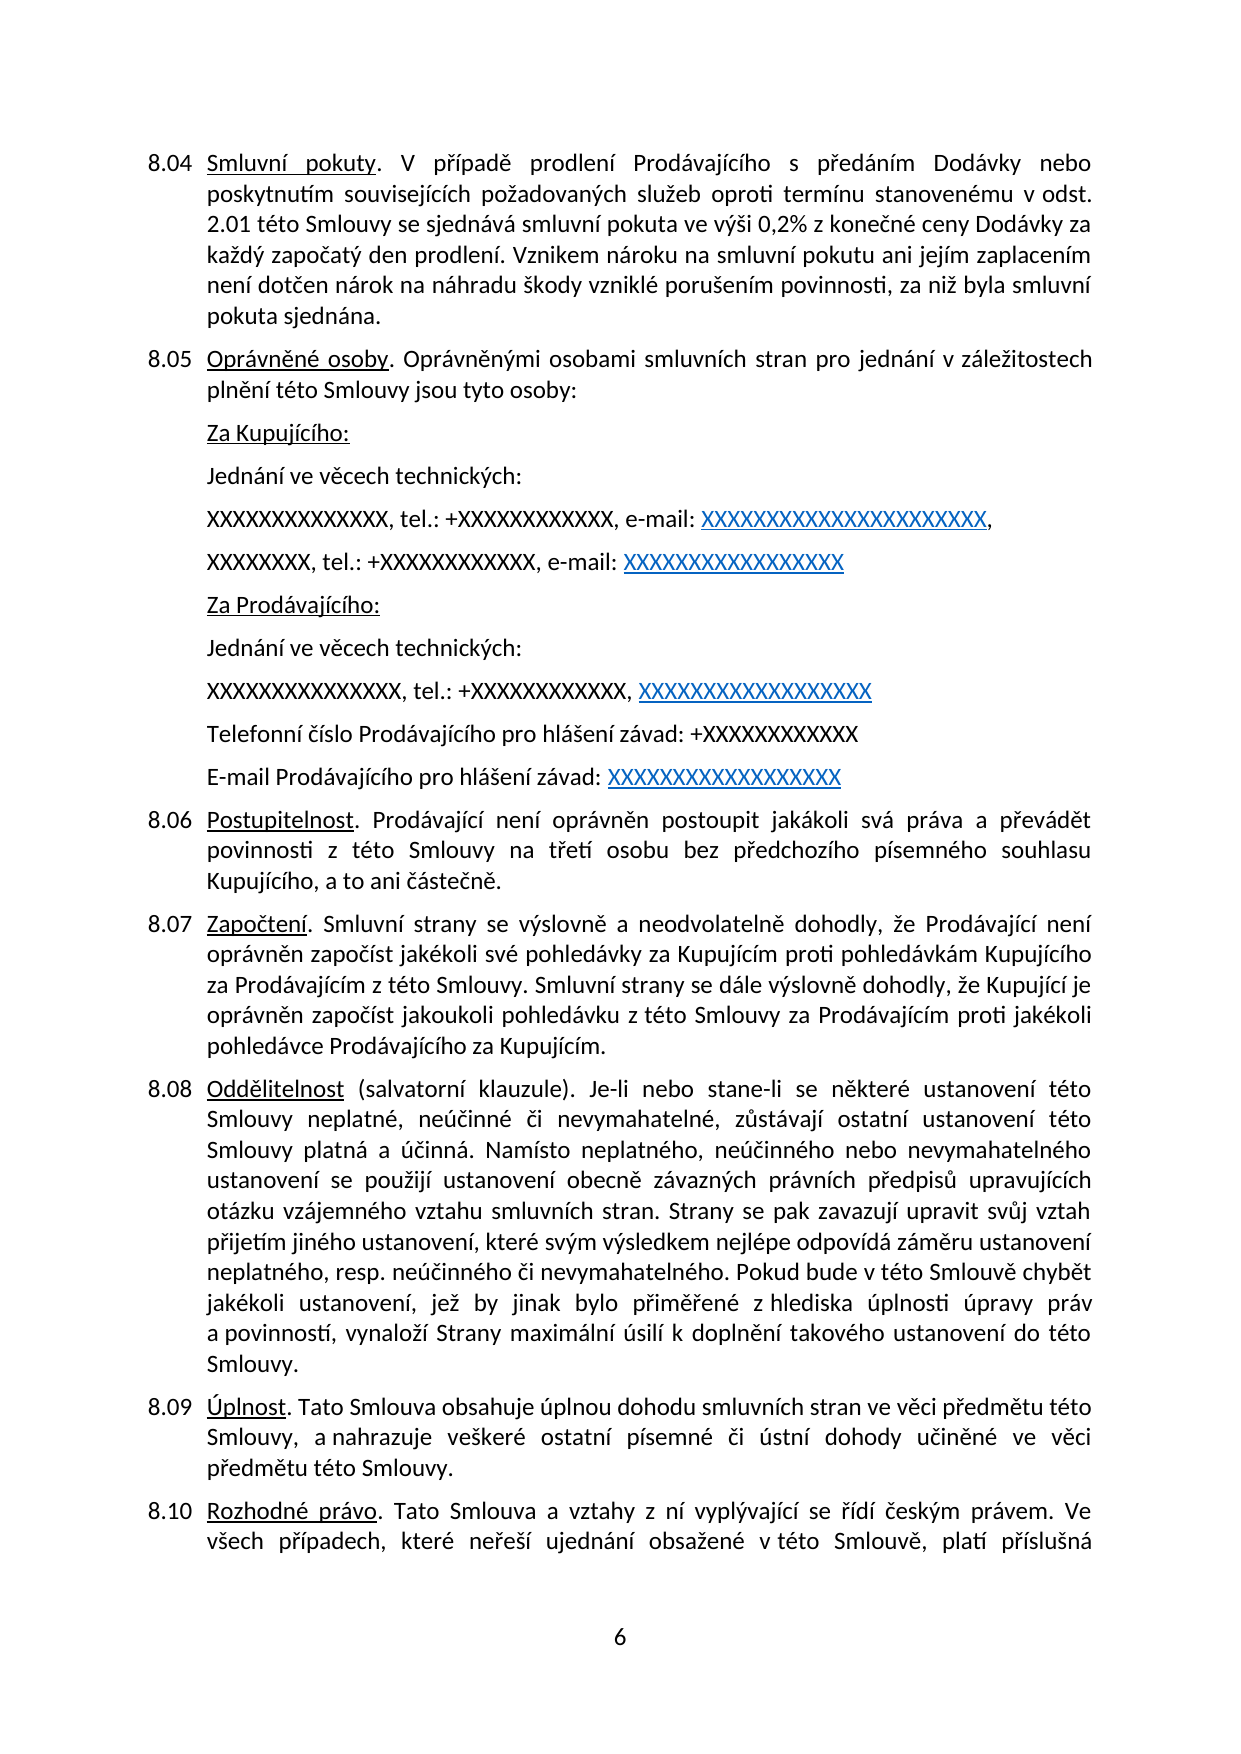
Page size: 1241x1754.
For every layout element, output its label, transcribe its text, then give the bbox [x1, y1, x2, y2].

list Za Prodávajícího: [151, 589, 1093, 619]
list Započtení. Smluvní strany se výslovně a neodvolatelně dohodly, že Prodávající není oprávněn započíst jakékoli své pohledávky za Kupujícím proti pohledávkám Kupujícího za Prodávajícím z této Smlouvy. Smluvní strany se dále výslovně dohodly, že Kupující je oprávněn započíst jakoukoli pohledávku z této Smlouvy za Prodávajícím proti jakékoli pohledávce Prodávajícího za Kupujícím. [148, 908, 1093, 1061]
list E-mail Prodávajícího pro hlášení závad: XXXXXXXXXXXXXXXXXX [207, 761, 1093, 791]
list Jednání ve věcech technických: [151, 460, 1093, 490]
list Úplnost. Tato Smlouva obsahuje úplnou dohodu smluvních stran ve věci předmětu této Smlouvy, a nahrazuje veškeré ostatní písemné či ústní dohody učiněné ve věci předmětu této Smlouvy. [148, 1391, 1093, 1482]
list 8.05 Oprávněné osoby. Oprávněnými osobami smluvních stran pro jednání v záležitostech plnění této Smlouvy jsou tyto osoby: [148, 343, 1093, 404]
list Postupitelnost. Prodávající není oprávněn postoupit jakákoli svá práva a převádět povinnosti z této Smlouvy na třetí osobu bez předchozího písemného souhlasu Kupujícího, a to ani částečně. [148, 804, 1093, 896]
list XXXXXXXX, tel.: +XXXXXXXXXXXX, e-mail: XXXXXXXXXXXXXXXXX [207, 546, 1093, 576]
list 8.04 Smluvní pokuty. V případě prodlení Prodávajícího s předáním Dodávky nebo poskytnutím souvisejících požadovaných služeb oproti termínu stanovenému v odst. 2.01 této Smlouvy se sjednává smluvní pokuta ve výši 0,2% z konečné ceny Dodávky za každý započatý den prodlení. Vznikem nároku na smluvní pokutu ani jejím zaplacením není dotčen nárok na náhradu škody vzniklé porušením povinnosti, za niž byla smluvní pokuta sjednána. [148, 148, 1093, 331]
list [148, 1495, 1093, 1556]
list Telefonní číslo Prodávajícího pro hlášení závad: +XXXXXXXXXXXX [207, 718, 1093, 748]
list Oddělitelnost (salvatorní klauzule). Je-li nebo stane-li se některé ustanovení této Smlouvy neplatné, neúčinné či nevymahatelné, zůstávají ostatní ustanovení této Smlouvy platná a účinná. Namísto neplatného, neúčinného nebo nevymahatelného ustanovení se použijí ustanovení obecně závazných právních předpisů upravujících otázku vzájemného vztahu smluvních stran. Strany se pak zavazují upravit svůj vztah přijetím jiného ustanovení, které svým výsledkem nejlépe odpovídá záměru ustanovení neplatného, resp. neúčinného či nevymahatelného. Pokud bude v této Smlouvě chybět jakékoli ustanovení, jež by jinak bylo přiměřené z hlediska úplnosti úpravy práv a povinností, vynaloží Strany maximální úsilí k doplnění takového ustanovení do této Smlouvy. [148, 1073, 1093, 1378]
list XXXXXXXXXXXXXXX, tel.: +XXXXXXXXXXXX, XXXXXXXXXXXXXXXXXX [207, 675, 1093, 705]
list Jednání ve věcech technických: [207, 632, 1093, 662]
list XXXXXXXXXXXXXX, tel.: +XXXXXXXXXXXX, e-mail: XXXXXXXXXXXXXXXXXXXXXX, [207, 503, 1093, 533]
list Za Kupujícího: [207, 417, 1093, 447]
